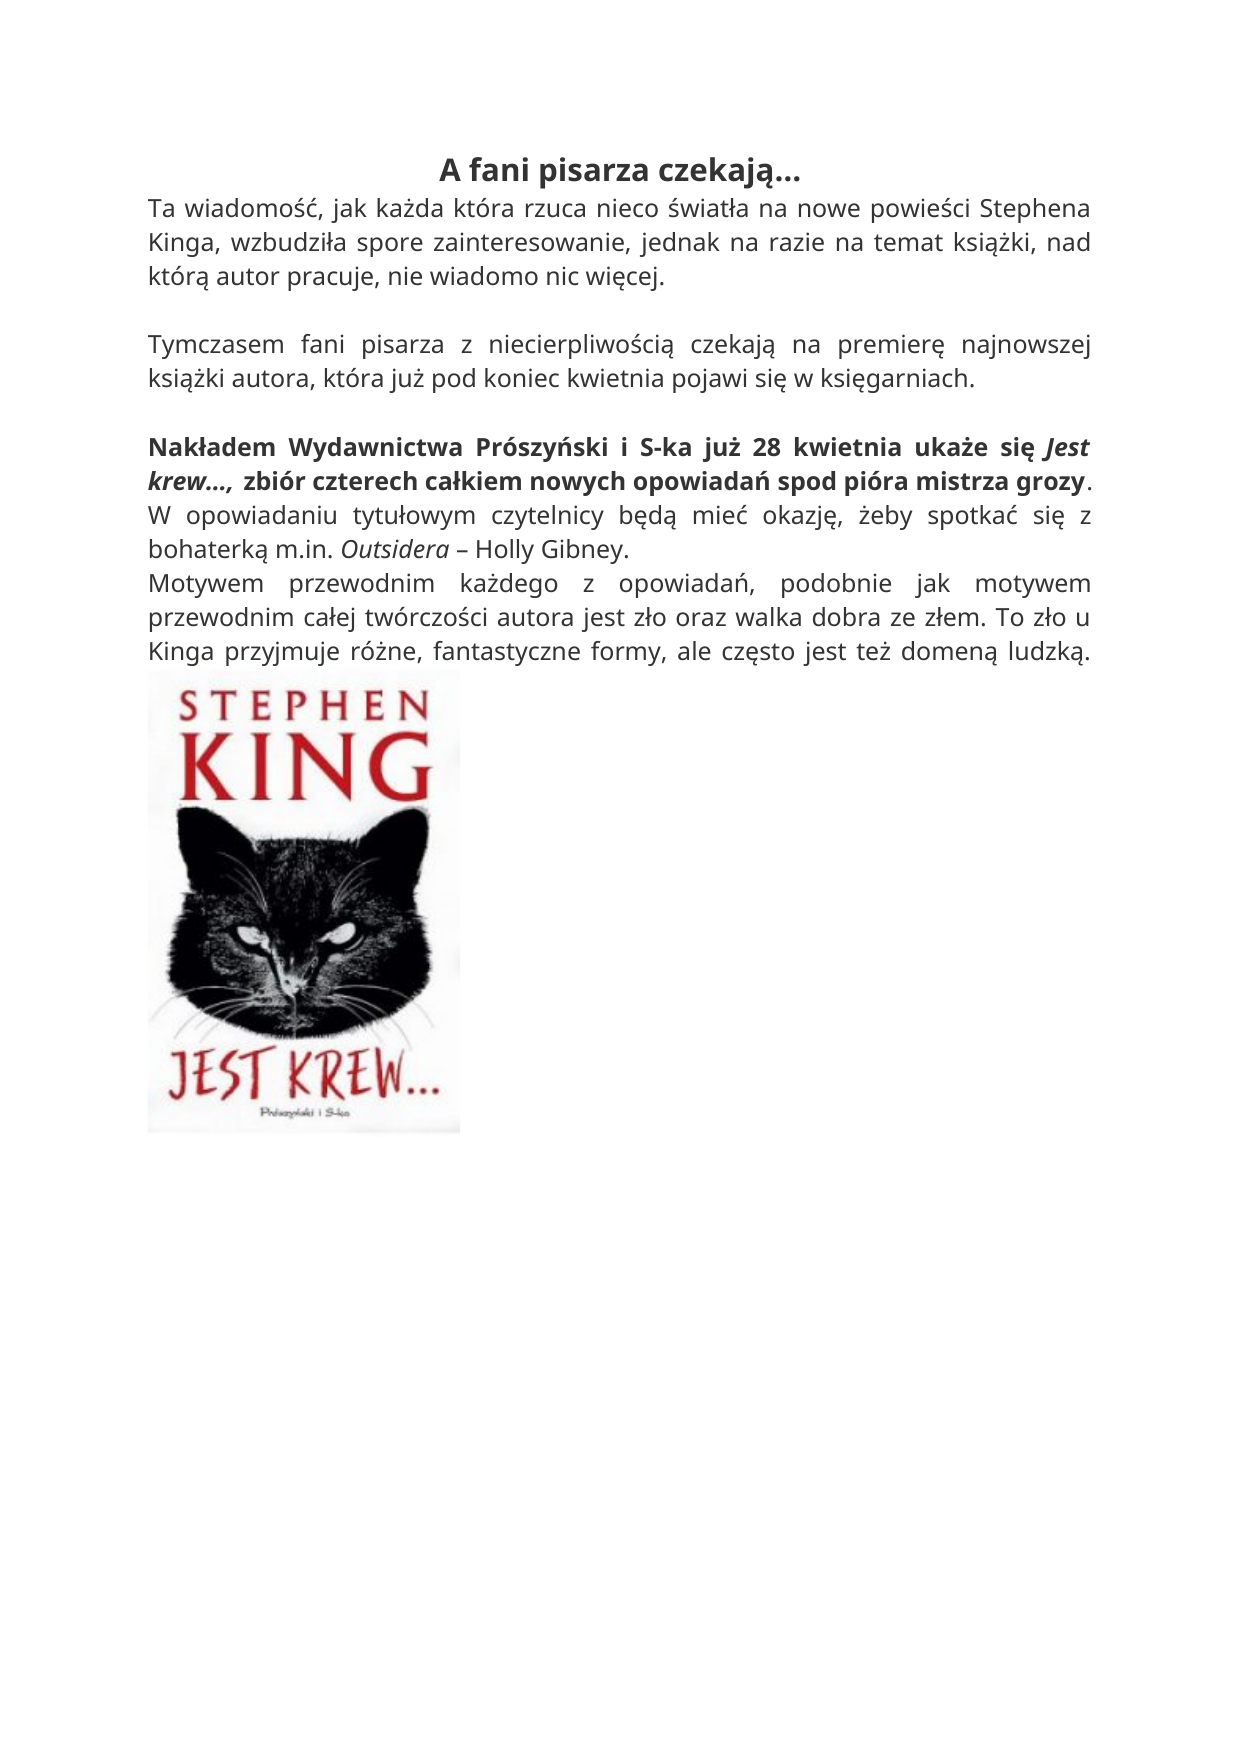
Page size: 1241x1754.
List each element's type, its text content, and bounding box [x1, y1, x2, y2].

text Tymczasem fani pisarza z niecierpliwością czekają na premierę najnowszej książki autora, która już pod koniec kwietnia pojawi się w księgarniach. [148, 327, 1093, 395]
text Ta wiadomość, jak każda która rzuca nieco światła na nowe powieści Stephena Kinga, wzbudziła spore zainteresowanie, jednak na razie na temat książki, nad którą autor pracuje, nie wiadomo nic więcej. [148, 190, 1093, 292]
text A fani pisarza czekają… [148, 148, 1093, 190]
text Nakładem Wydawnictwa Prószyński i S-ka już 28 kwietnia ukaże się Jest krew…, zbiór czterech całkiem nowych opowiadań spod pióra mistrza grozy. W opowiadaniu tytułowym czytelnicy będą mieć okazję, żeby spotkać się z bohaterką m.in. Outsidera – Holly Gibney. [148, 429, 1093, 566]
picture [147, 667, 461, 1137]
